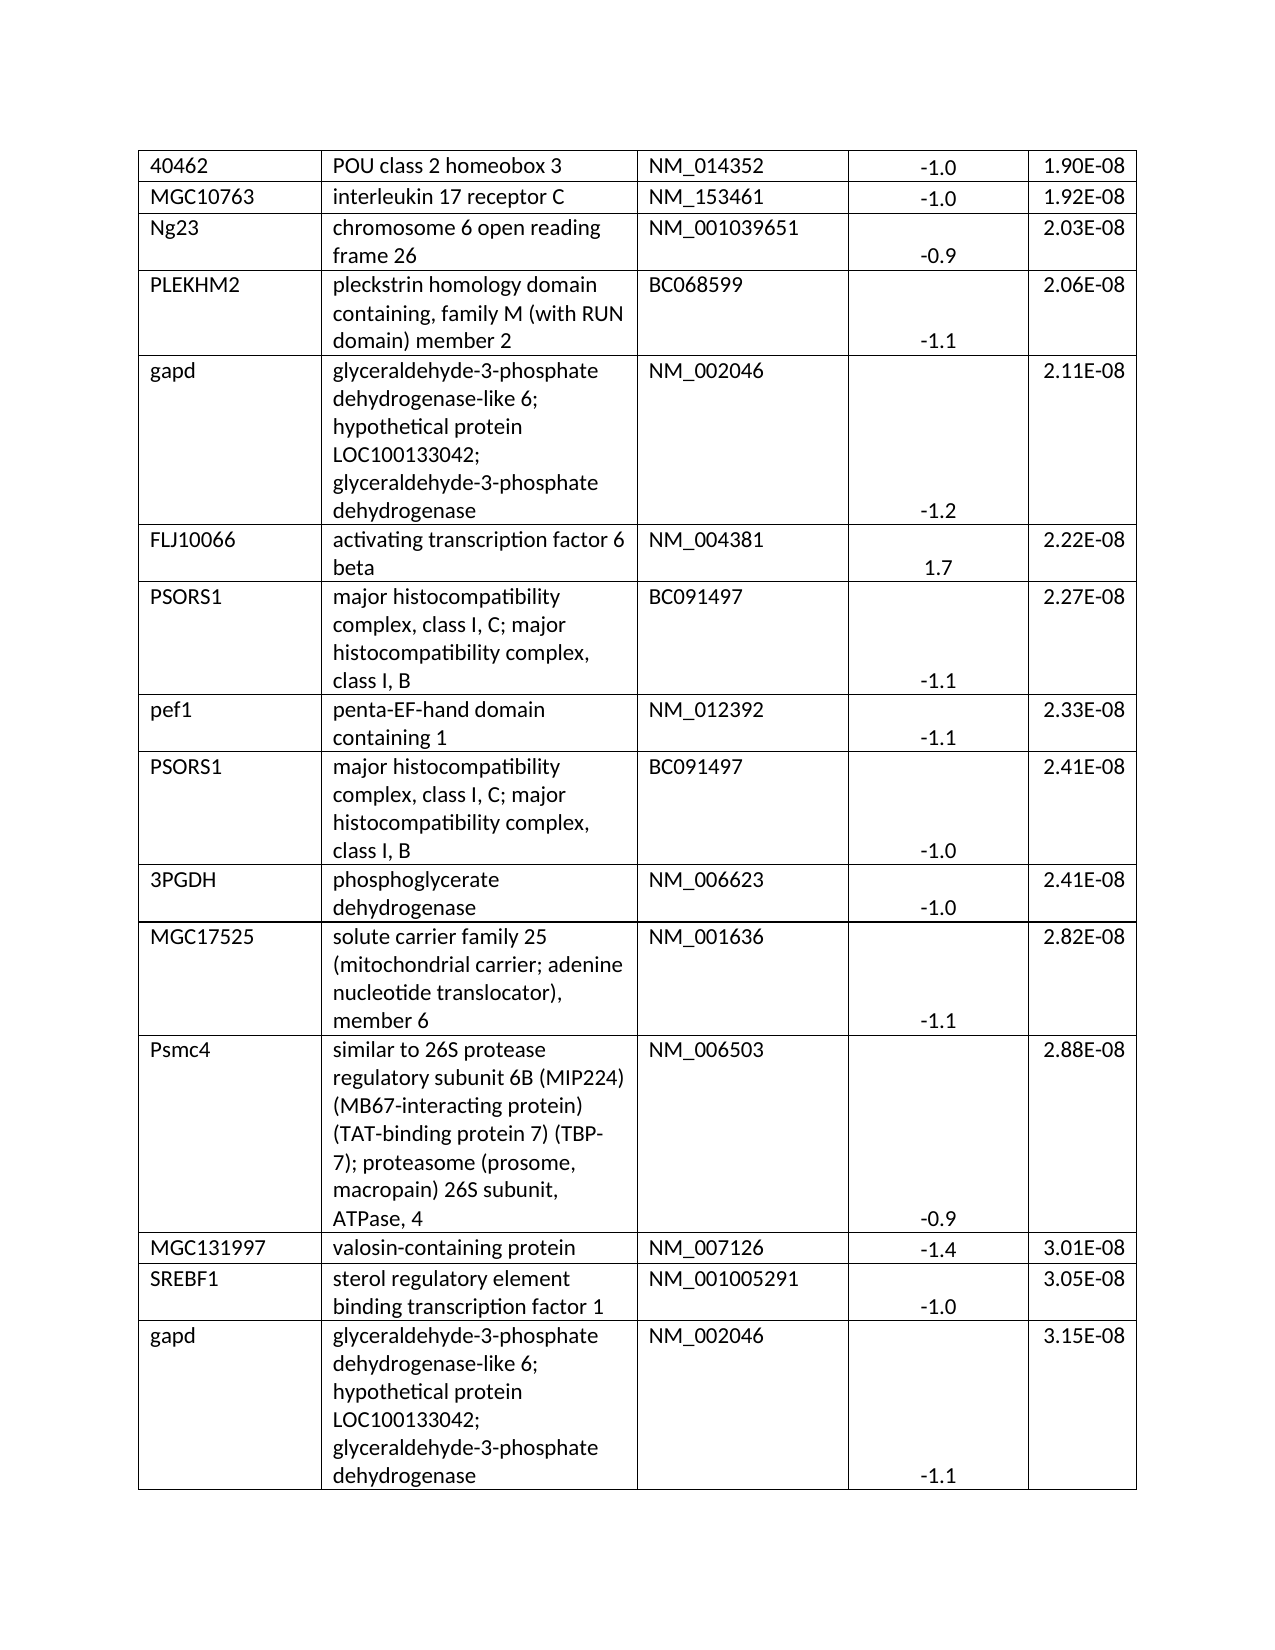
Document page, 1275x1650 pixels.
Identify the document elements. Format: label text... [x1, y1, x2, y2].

table_cell similar to 26S protease regulatory subunit 6B (MIP224) (MB67-interacting protein) (TAT-binding protein 7) (TBP-7); proteasome (prosome, macropain) 26S subunit, ATPase, 4 [322, 1036, 637, 1232]
table_cell -1.0 [849, 865, 1028, 921]
table_cell 2.06E-08 [1029, 271, 1136, 355]
table_cell -1.0 [849, 182, 1028, 212]
table_cell 3.01E-08 [1029, 1233, 1136, 1263]
table_cell -1.0 [849, 752, 1028, 864]
table_cell PSORS1 [139, 582, 321, 694]
table_cell NM_007126 [638, 1233, 848, 1263]
table_cell valosin-containing protein [322, 1233, 637, 1263]
table_cell NM_002046 [638, 356, 848, 524]
table_cell MGC131997 [139, 1233, 321, 1263]
table_cell gapd [139, 1321, 321, 1489]
table_cell NM_004381 [638, 525, 848, 581]
table_cell 2.22E-08 [1029, 525, 1136, 581]
table_cell 2.11E-08 [1029, 356, 1136, 524]
table_cell -1.2 [849, 356, 1028, 524]
table_cell 1.90E-08 [1029, 151, 1136, 181]
table_cell glyceraldehyde-3-phosphate dehydrogenase-like 6; hypothetical protein LOC100133042; glyceraldehyde-3-phosphate dehydrogenase [322, 1321, 637, 1489]
table_cell -1.1 [849, 695, 1028, 751]
table_cell 1.7 [849, 525, 1028, 581]
table_cell 2.41E-08 [1029, 865, 1136, 921]
table_cell NM_001039651 [638, 214, 848, 269]
table_cell activating transcription factor 6 beta [322, 525, 637, 581]
table_cell NM_002046 [638, 1321, 848, 1489]
table_cell FLJ10066 [139, 525, 321, 581]
table_cell POU class 2 homeobox 3 [322, 151, 637, 181]
table_cell -1.0 [849, 1264, 1028, 1320]
table_cell chromosome 6 open reading frame 26 [322, 214, 637, 269]
table_cell BC091497 [638, 582, 848, 694]
table_cell SREBF1 [139, 1264, 321, 1320]
table_cell sterol regulatory element binding transcription factor 1 [322, 1264, 637, 1320]
table_cell 3PGDH [139, 865, 321, 921]
table_cell pef1 [139, 695, 321, 751]
table_cell 2.88E-08 [1029, 1036, 1136, 1232]
table_cell major histocompatibility complex, class I, C; major histocompatibility complex, class I, B [322, 582, 637, 694]
table_cell NM_006623 [638, 865, 848, 921]
table_cell MGC17525 [139, 923, 321, 1034]
table_cell major histocompatibility complex, class I, C; major histocompatibility complex, class I, B [322, 752, 637, 864]
table_cell 2.33E-08 [1029, 695, 1136, 751]
table_cell NM_153461 [638, 182, 848, 212]
table_cell -1.1 [849, 582, 1028, 694]
table_cell 40462 [139, 151, 321, 181]
table_cell 2.03E-08 [1029, 214, 1136, 269]
table_cell NM_014352 [638, 151, 848, 181]
table_cell 2.27E-08 [1029, 582, 1136, 694]
table_cell -0.9 [849, 1036, 1028, 1232]
table_cell -1.1 [849, 923, 1028, 1034]
table_cell Ng23 [139, 214, 321, 269]
table_cell 2.82E-08 [1029, 923, 1136, 1034]
table_cell NM_001005291 [638, 1264, 848, 1320]
table_cell -1.1 [849, 1321, 1028, 1489]
table_cell -1.1 [849, 271, 1028, 355]
table_cell -1.4 [849, 1233, 1028, 1263]
table_cell NM_006503 [638, 1036, 848, 1232]
table_cell interleukin 17 receptor C [322, 182, 637, 212]
table_cell penta-EF-hand domain containing 1 [322, 695, 637, 751]
table_cell -1.0 [849, 151, 1028, 181]
table_cell solute carrier family 25 (mitochondrial carrier; adenine nucleotide translocator), member 6 [322, 923, 637, 1034]
table_cell PLEKHM2 [139, 271, 321, 355]
table_cell BC068599 [638, 271, 848, 355]
table_cell gapd [139, 356, 321, 524]
table_cell PSORS1 [139, 752, 321, 864]
table_cell phosphoglycerate dehydrogenase [322, 865, 637, 921]
table_cell 3.15E-08 [1029, 1321, 1136, 1489]
table_cell NM_012392 [638, 695, 848, 751]
table_cell Psmc4 [139, 1036, 321, 1232]
table_cell glyceraldehyde-3-phosphate dehydrogenase-like 6; hypothetical protein LOC100133042; glyceraldehyde-3-phosphate dehydrogenase [322, 356, 637, 524]
table_cell MGC10763 [139, 182, 321, 212]
table_cell 2.41E-08 [1029, 752, 1136, 864]
table_cell BC091497 [638, 752, 848, 864]
table_cell NM_001636 [638, 923, 848, 1034]
table_cell pleckstrin homology domain containing, family M (with RUN domain) member 2 [322, 271, 637, 355]
table_cell -0.9 [849, 214, 1028, 269]
table_cell 1.92E-08 [1029, 182, 1136, 212]
table_cell 3.05E-08 [1029, 1264, 1136, 1320]
